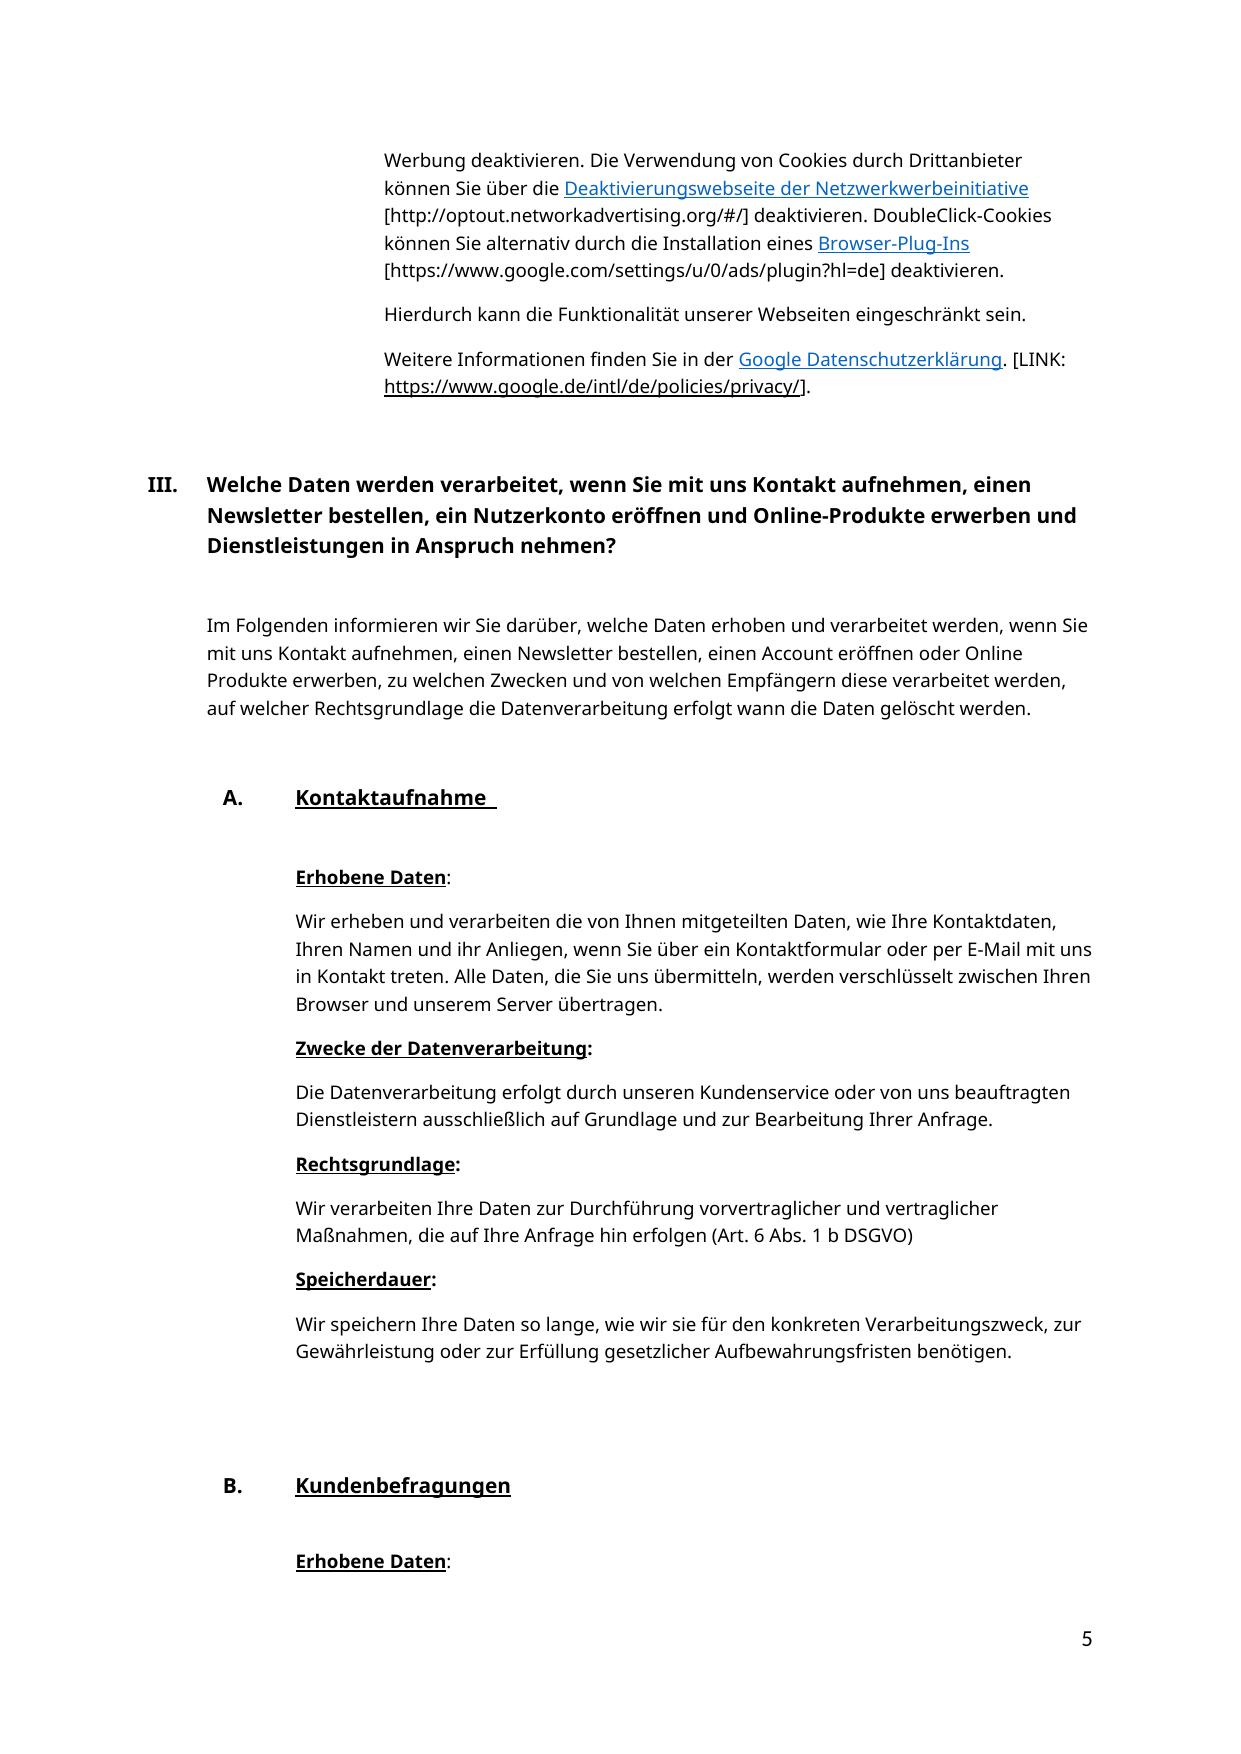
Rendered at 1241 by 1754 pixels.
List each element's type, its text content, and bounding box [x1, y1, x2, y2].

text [384, 148, 1093, 283]
text Weitere Informationen finden Sie in der Google Datenschutzerklärung. [LINK: https://www.google.de/intl/de/policies/privacy/]. [384, 346, 1093, 399]
text Hierdurch kann die Funktionalität unserer Webseiten eingeschränkt sein. [384, 302, 1093, 327]
text Erhobene Daten: [295, 1548, 1093, 1574]
subtitle Kundenbefragungen [223, 1471, 1093, 1499]
text Wir verarbeiten Ihre Daten zur Durchführung vorvertraglicher und vertraglicher Maßnahmen, die auf Ihre Anfrage hin erfolgen (Art. 6 Abs. 1 b DSGVO) [295, 1195, 1093, 1248]
text Erhobene Daten: [295, 864, 1093, 890]
text Wir speichern Ihre Daten so lange, wie wir sie für den konkreten Verarbeitungszweck, zur Gewährleistung oder zur Erfüllung gesetzlicher Aufbewahrungsfristen benötigen. [295, 1311, 1093, 1364]
text Zwecke der Datenverarbeitung: [295, 1035, 1093, 1061]
text Speicherdauer: [295, 1267, 1093, 1292]
subtitle Welche Daten werden verarbeitet, wenn Sie mit uns Kontakt aufnehmen, einen Newsletter bestellen, ein Nutzerkonto eröffnen und Online-Produkte erwerben und Dienstleistungen in Anspruch nehmen? [148, 470, 1093, 560]
text Die Datenverarbeitung erfolgt durch unseren Kundenservice oder von uns beauftragten Dienstleistern ausschließlich auf Grundlage und zur Bearbeitung Ihrer Anfrage. [295, 1079, 1093, 1132]
subtitle Kontaktaufnahme [223, 783, 1093, 812]
text Rechtsgrundlage: [295, 1151, 1093, 1176]
text Wir erheben und verarbeiten die von Ihnen mitgeteilten Daten, wie Ihre Kontaktdaten, Ihren Namen und ihr Anliegen, wenn Sie über ein Kontaktformular oder per E-Mail mit uns in Kontakt treten. Alle Daten, die Sie uns übermitteln, werden verschlüsselt zwischen Ihren Browser und unserem Server übertragen. [295, 908, 1093, 1016]
text Im Folgenden informieren wir Sie darüber, welche Daten erhoben und verarbeitet werden, wenn Sie mit uns Kontakt aufnehmen, einen Newsletter bestellen, einen Account eröffnen oder Online Produkte erwerben, zu welchen Zwecken und von welchen Empfängern diese verarbeitet werden, auf welcher Rechtsgrundlage die Datenverarbeitung erfolgt wann die Daten gelöscht werden. [207, 612, 1093, 720]
